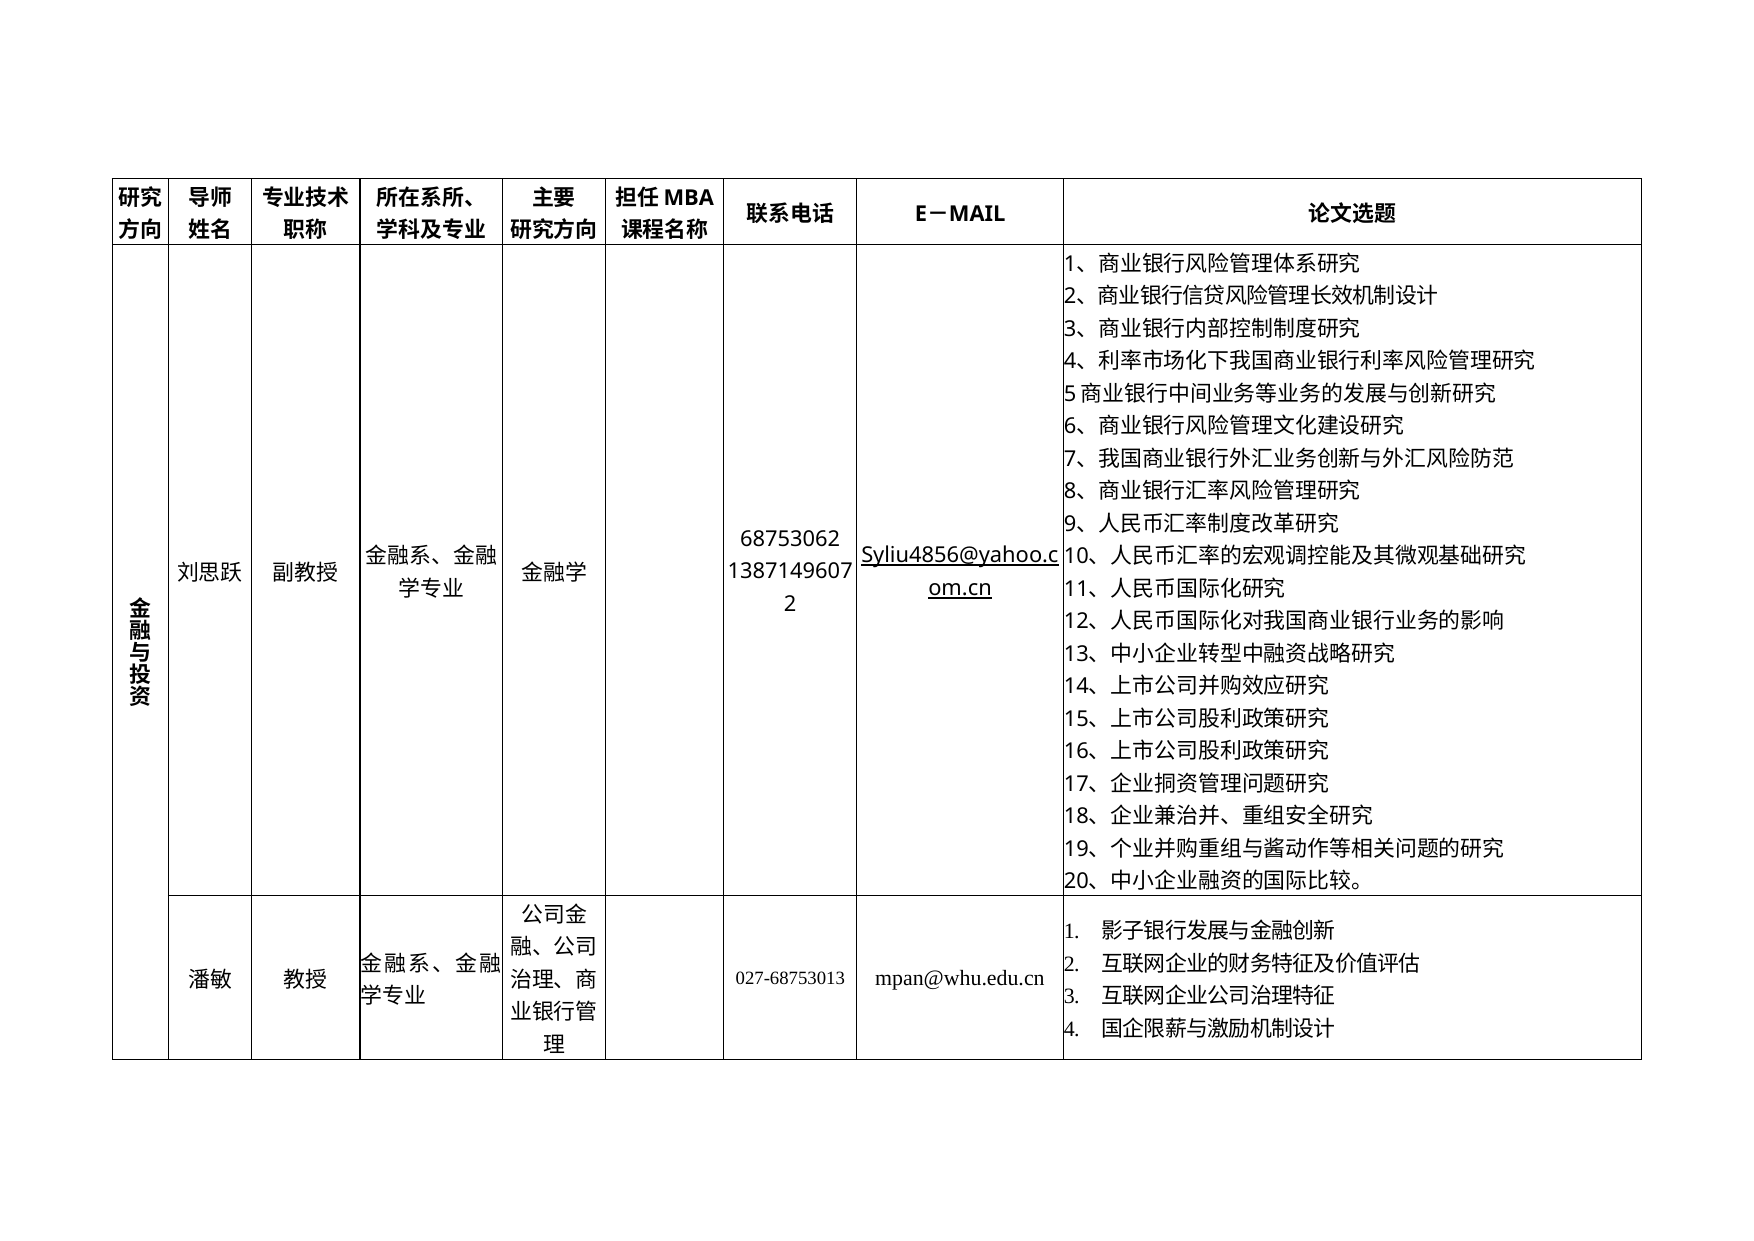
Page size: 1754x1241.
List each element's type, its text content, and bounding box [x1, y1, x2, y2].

table_cell Syliu4856@yahoo.com.cn [857, 245, 1063, 895]
table_cell [606, 245, 723, 895]
table_cell 影子银行发展与金融创新 互联网企业的财务特征及价值评估 互联网企业公司治理特征 国企限薪与激励机制设计 [1064, 896, 1641, 1059]
table_cell 68753062 13871496072 [724, 245, 856, 895]
table_header E－MAIL [857, 179, 1063, 244]
table_header 论文选题 [1064, 179, 1641, 244]
table_cell mpan@whu.edu.cn [857, 896, 1063, 1059]
table_header 专业技术职称 [252, 179, 359, 244]
table_cell 金融系、金融学专业 [361, 245, 502, 895]
table_header 主要 研究方向 [503, 179, 605, 244]
table_header 担任MBA 课程名称 [606, 179, 723, 244]
table_cell 公司金融、公司治理、商业银行管理 [503, 896, 605, 1059]
table_cell 金融与投资 [113, 245, 168, 1059]
table_header 导师 姓名 [169, 179, 251, 244]
table_cell 副教授 [252, 245, 359, 895]
table_header 研究方向 [113, 179, 168, 244]
table_cell 教授 [252, 896, 359, 1059]
table_header 联系电话 [724, 179, 856, 244]
table_cell 刘思跃 [169, 245, 251, 895]
table_cell 1、商业银行风险管理体系研究 2、商业银行信贷风险管理长效机制设计 3、商业银行内部控制制度研究 4、利率市场化下我国商业银行利率风险管理研究 5商业银行中间业务等业务的发展与创新研究 6、商业银行风险管理文化建设研究 7、我国商业银行外汇业务创新与外汇风险防范 8、商业银行汇率风险管理研究 9、人民币汇率制度改革研究 10、人民币汇率的宏观调控能及其微观基础研究 11、人民币国际化研究 12、人民币国际化对我国商业银行业务的影响 13、中小企业转型中融资战略研究 14、上市公司并购效应研究 15、上市公司股利政策研究 16、上市公司股利政策研究 17、企业挏资管理问题研究 18、企业兼治并、重组安全研究 19、个业并购重组与酱动作等相关问题的研究 20、中小企业融资的国际比较。 [1064, 245, 1641, 895]
table_cell 金融系、金融学专业 [361, 896, 502, 1059]
table_cell 金融学 [503, 245, 605, 895]
table_cell 潘敏 [169, 896, 251, 1059]
table_header 所在系所、 学科及专业 [361, 179, 502, 244]
table_cell [606, 896, 723, 1059]
table_cell 027-68753013 [724, 896, 856, 1059]
